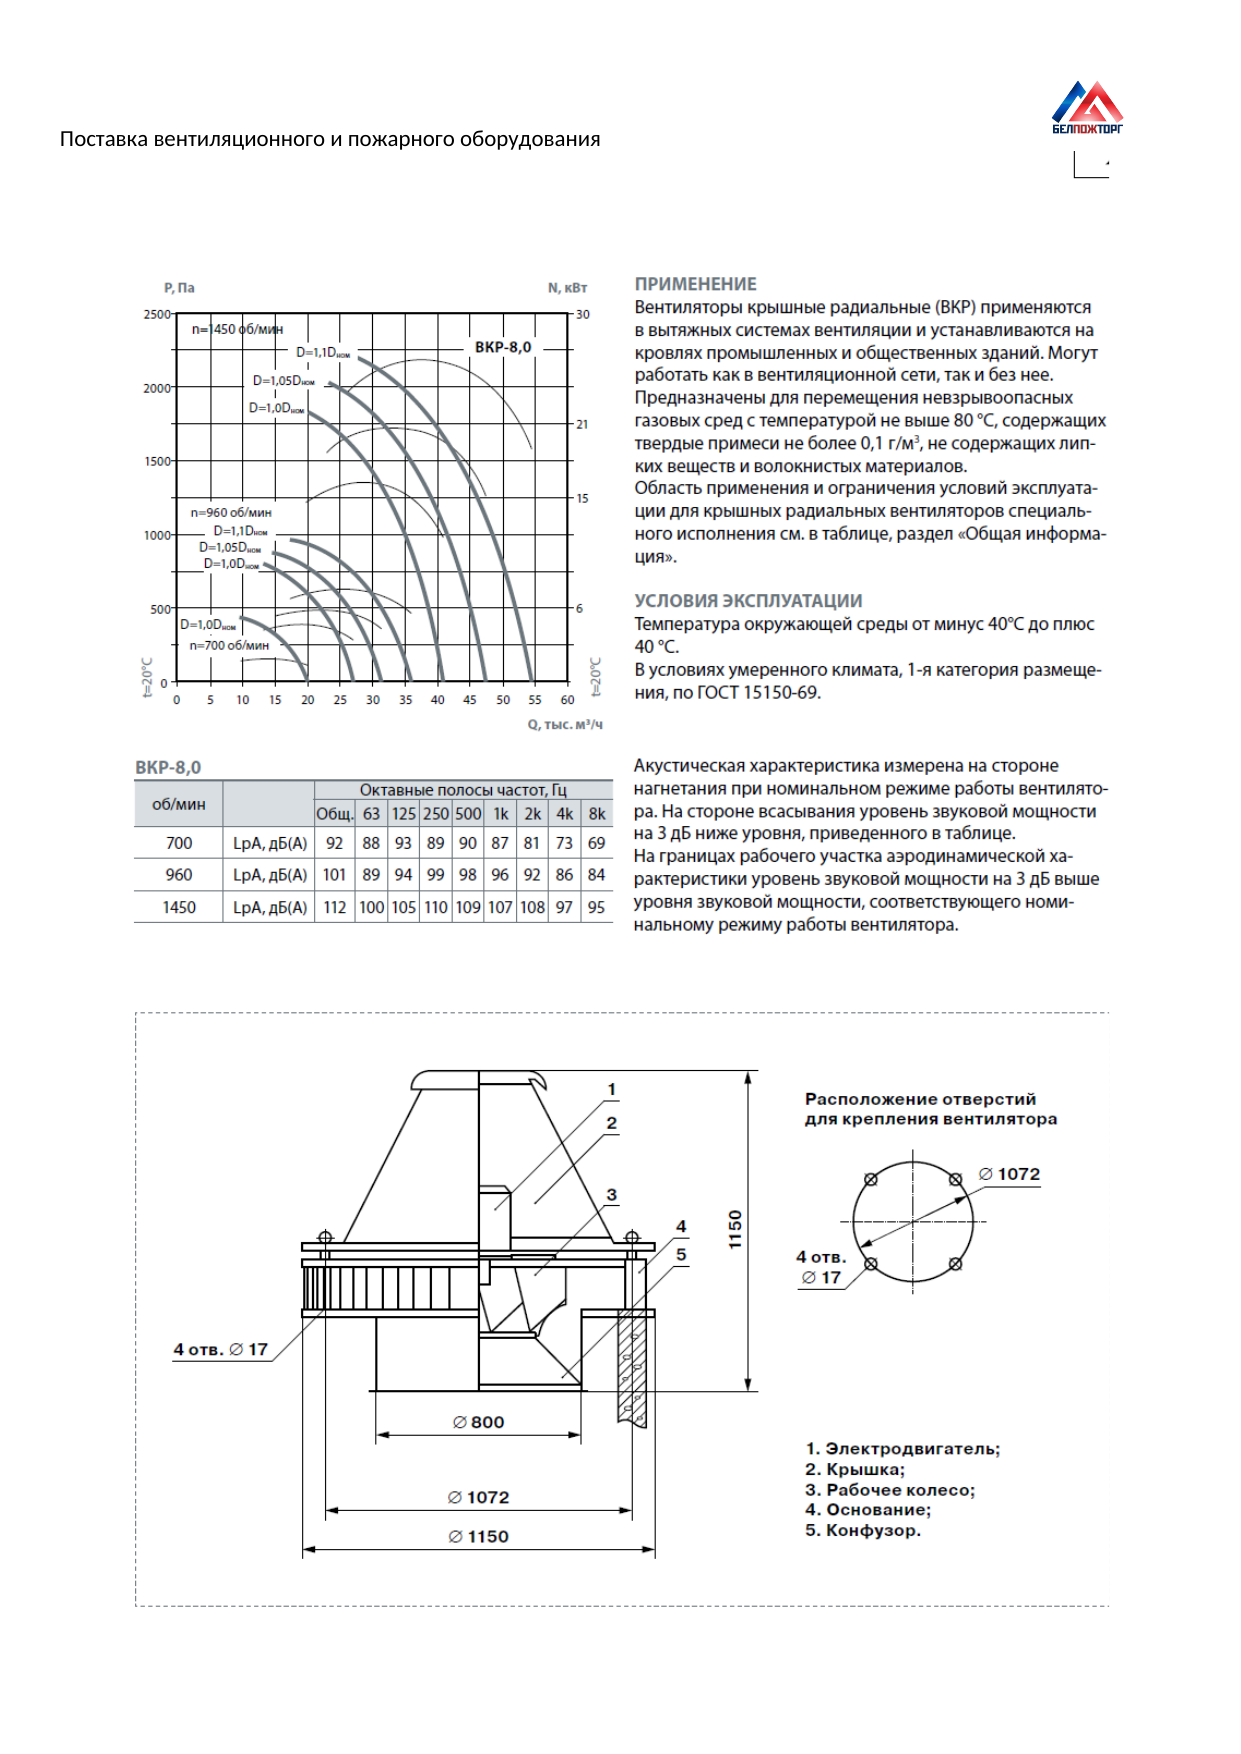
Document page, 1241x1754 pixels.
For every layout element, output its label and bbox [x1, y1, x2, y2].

picture [1051, 73, 1124, 146]
